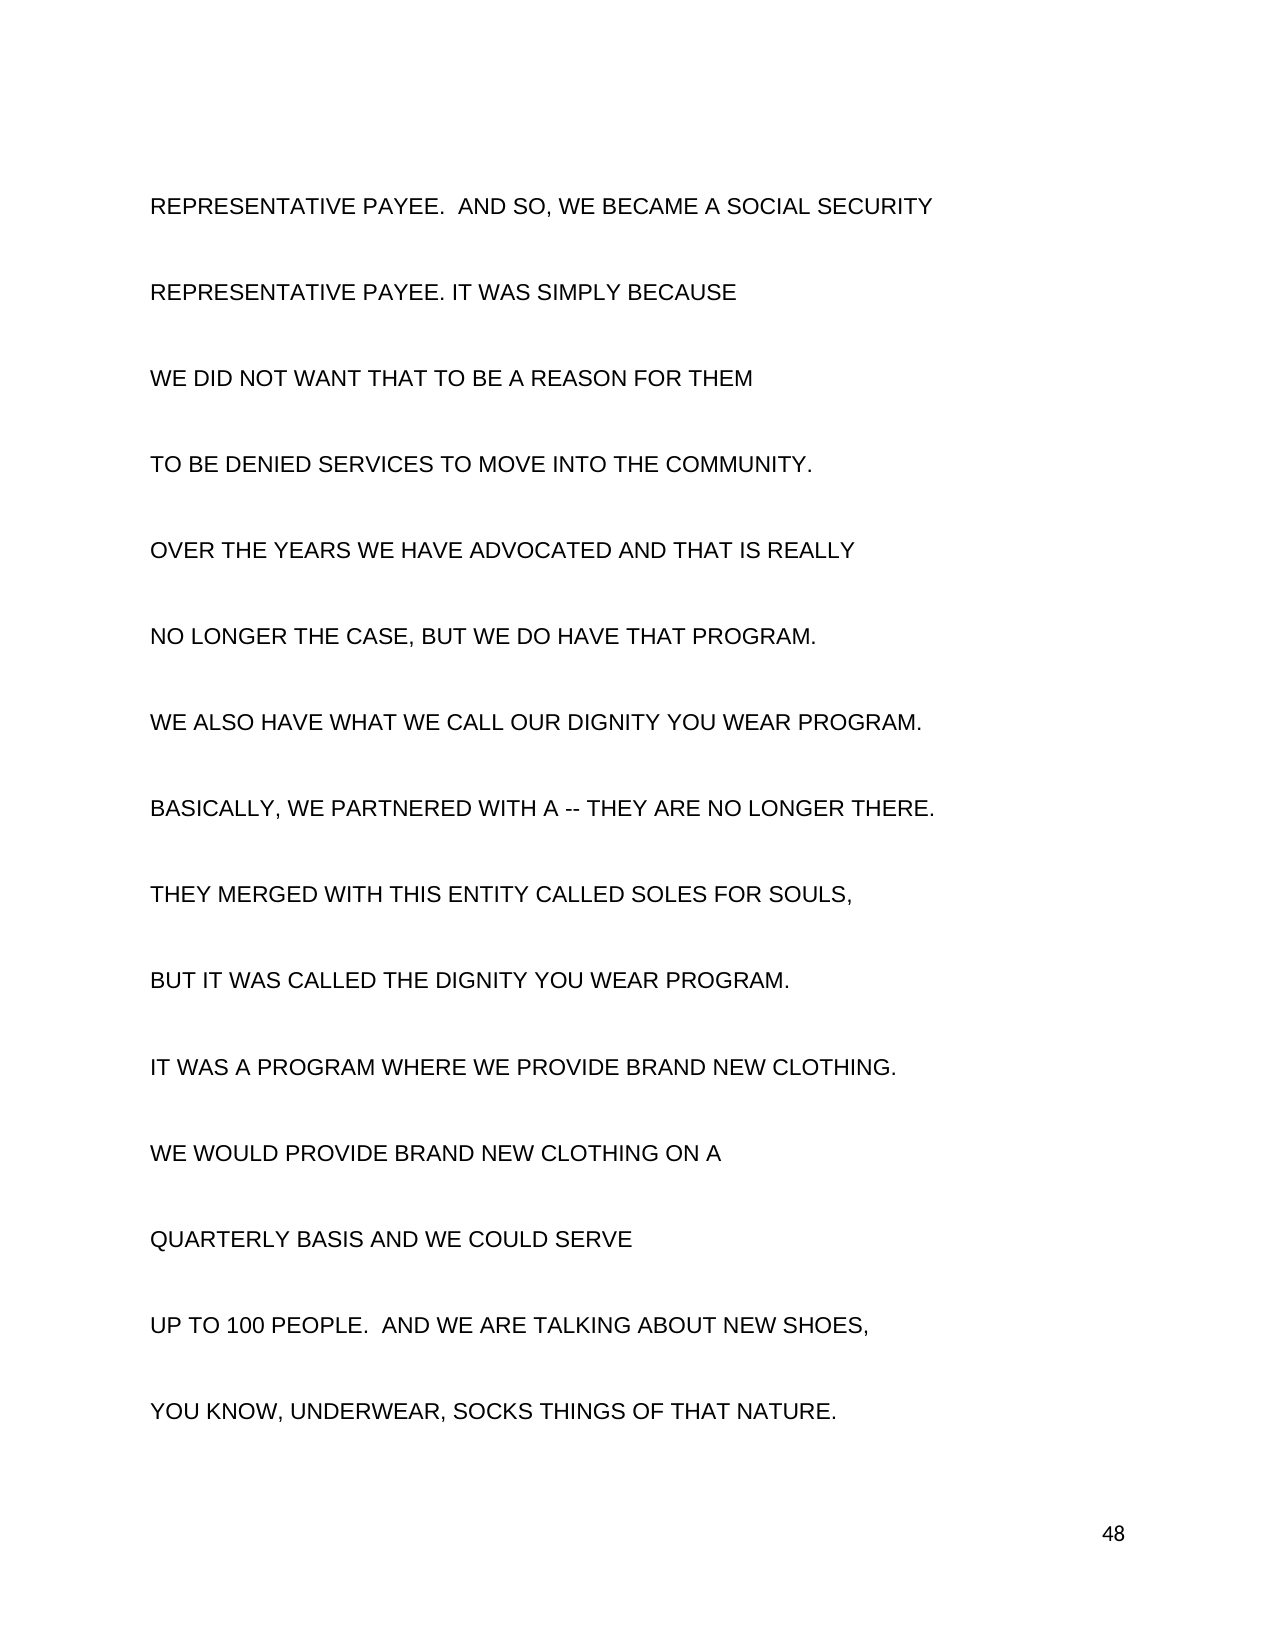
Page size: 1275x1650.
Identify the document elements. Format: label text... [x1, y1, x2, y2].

text BASICALLY, WE PARTNERED WITH A -- THEY ARE NO LONGER THERE. [150, 795, 1125, 822]
text BUT IT WAS CALLED THE DIGNITY YOU WEAR PROGRAM. [150, 967, 1125, 994]
text YOU KNOW, UNDERWEAR, SOCKS THINGS OF THAT NATURE. [150, 1398, 1125, 1424]
text QUARTERLY BASIS AND WE COULD SERVE [150, 1226, 1125, 1252]
text TO BE DENIED SERVICES TO MOVE INTO THE COMMUNITY. [150, 451, 1125, 477]
text THEY MERGED WITH THIS ENTITY CALLED SOLES FOR SOULS, [150, 881, 1125, 908]
text WE DID NOT WANT THAT TO BE A REASON FOR THEM [150, 365, 1125, 391]
text OVER THE YEARS WE HAVE ADVOCATED AND THAT IS REALLY [150, 537, 1125, 563]
text REPRESENTATIVE PAYEE. IT WAS SIMPLY BECAUSE [150, 279, 1125, 305]
text IT WAS A PROGRAM WHERE WE PROVIDE BRAND NEW CLOTHING. [150, 1053, 1125, 1080]
text REPRESENTATIVE PAYEE. AND SO, WE BECAME A SOCIAL SECURITY [150, 193, 1125, 219]
text WE WOULD PROVIDE BRAND NEW CLOTHING ON A [150, 1139, 1125, 1166]
text UP TO 100 PEOPLE. AND WE ARE TALKING ABOUT NEW SHOES, [150, 1312, 1125, 1338]
text WE ALSO HAVE WHAT WE CALL OUR DIGNITY YOU WEAR PROGRAM. [150, 709, 1125, 736]
text NO LONGER THE CASE, BUT WE DO HAVE THAT PROGRAM. [150, 623, 1125, 649]
